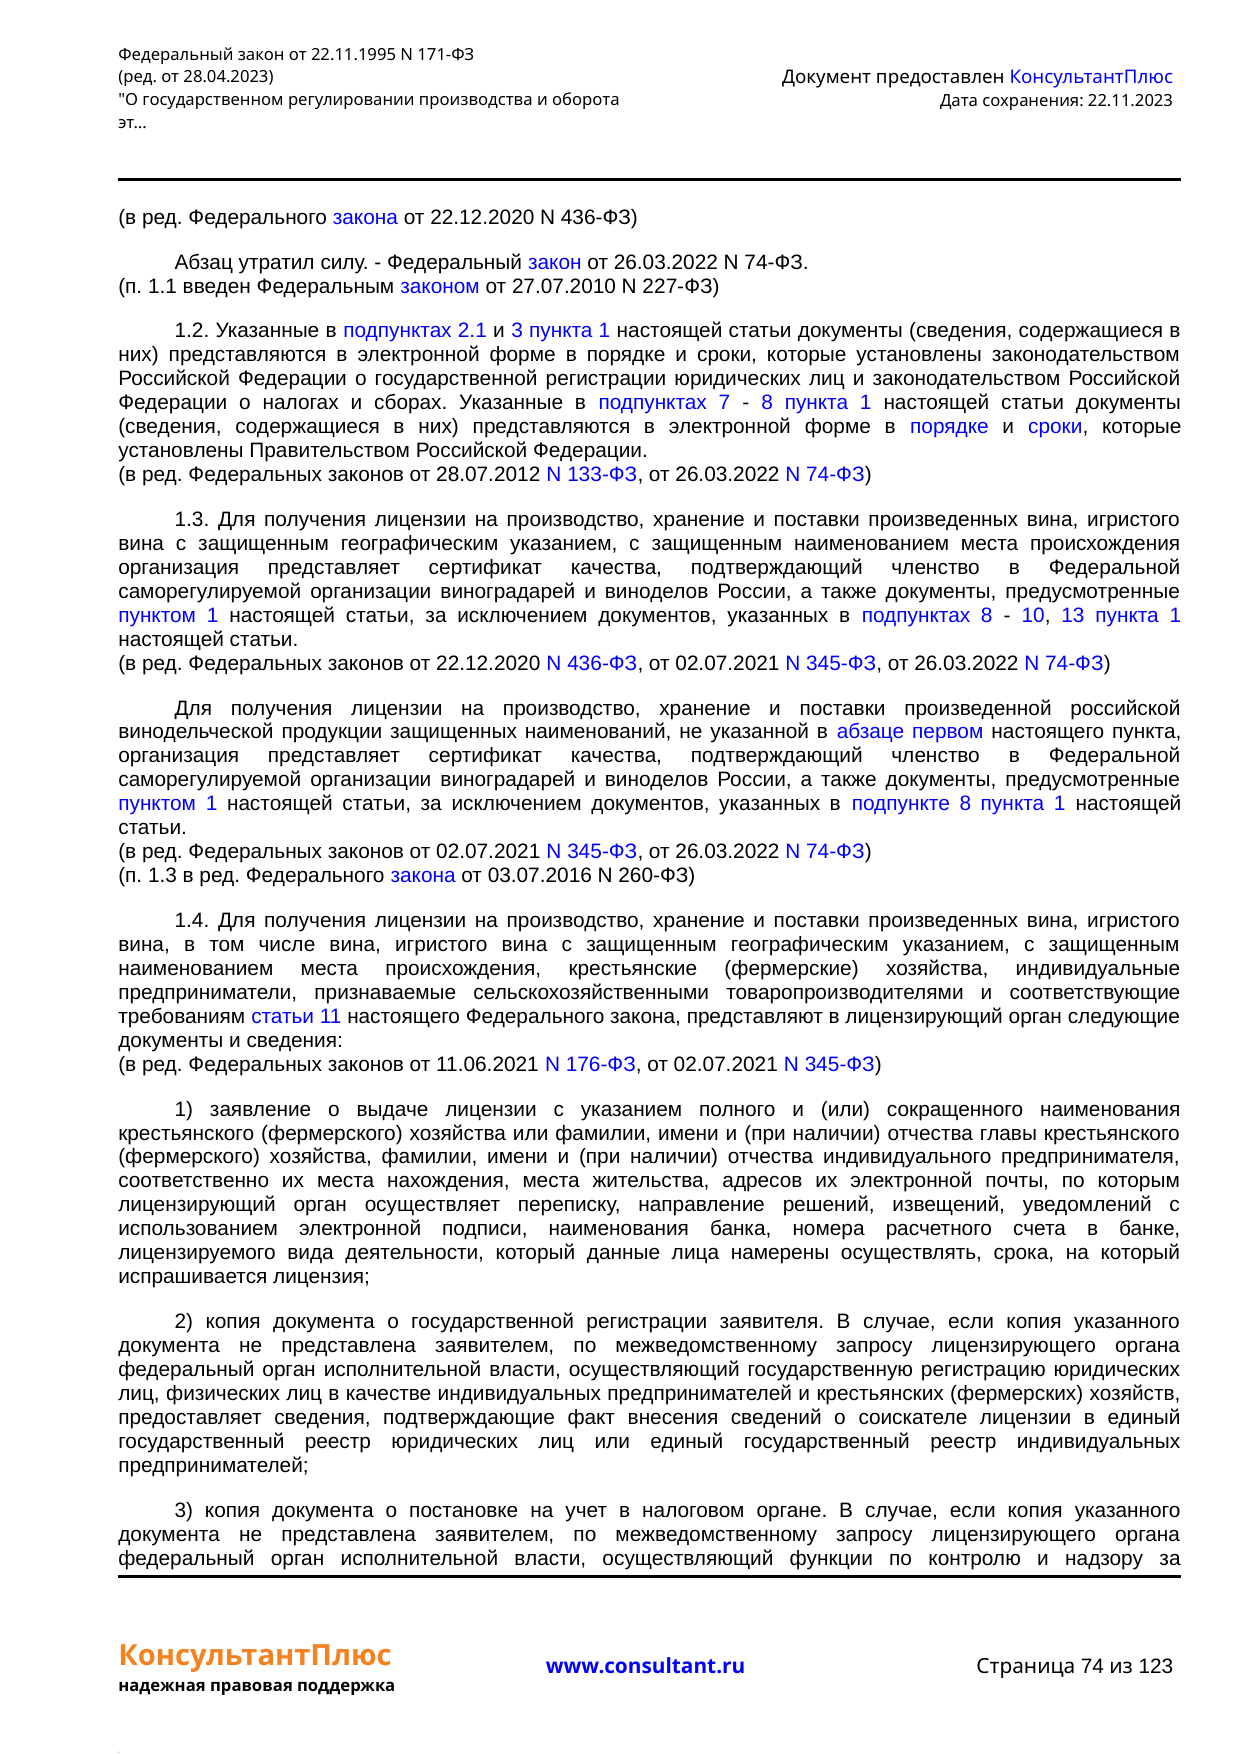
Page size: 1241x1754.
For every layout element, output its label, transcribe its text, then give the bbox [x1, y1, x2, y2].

text (п. 1.1 введен Федеральным законом от 27.07.2010 N 227-ФЗ) [118, 273, 1181, 297]
text 1.2. Указанные в подпунктах 2.1 и 3 пункта 1 настоящей статьи документы (сведения, содержащиеся в них) представляются в электронной форме в порядке и сроки, которые установлены законодательством Российской Федерации о государственной регистрации юридических лиц и законодательством Российской Федерации о налогах и сборах. Указанные в подпунктах 7 - 8 пункта 1 настоящей статьи документы (сведения, содержащиеся в них) представляются в электронной форме в порядке и сроки, которые установлены Правительством Российской Федерации. [118, 318, 1181, 462]
text 1.4. Для получения лицензии на производство, хранение и поставки произведенных вина, игристого вина, в том числе вина, игристого вина с защищенным географическим указанием, с защищенным наименованием места происхождения, крестьянские (фермерские) хозяйства, индивидуальные предприниматели, признаваемые сельскохозяйственными товаропроизводителями и соответствующие требованиям статьи 11 настоящего Федерального закона, представляют в лицензирующий орган следующие документы и сведения: [118, 908, 1181, 1052]
text 1) заявление о выдаче лицензии с указанием полного и (или) сокращенного наименования крестьянского (фермерского) хозяйства или фамилии, имени и (при наличии) отчества главы крестьянского (фермерского) хозяйства, фамилии, имени и (при наличии) отчества индивидуального предпринимателя, соответственно их места нахождения, места жительства, адресов их электронной почты, по которым лицензирующий орган осуществляет переписку, направление решений, извещений, уведомлений с использованием электронной подписи, наименования банка, номера расчетного счета в банке, лицензируемого вида деятельности, который данные лица намерены осуществлять, срока, на который испрашивается лицензия; [118, 1096, 1181, 1288]
text Для получения лицензии на производство, хранение и поставки произведенной российской винодельческой продукции защищенных наименований, не указанной в абзаце первом настоящего пункта, организация представляет сертификат качества, подтверждающий членство в Федеральной саморегулируемой организации виноградарей и виноделов России, а также документы, предусмотренные пунктом 1 настоящей статьи, за исключением документов, указанных в подпункте 8 пункта 1 настоящей статьи. [118, 695, 1181, 839]
text (в ред. Федерального закона от 22.12.2020 N 436-ФЗ) [118, 205, 1181, 229]
text (в ред. Федеральных законов от 22.12.2020 N 436-ФЗ, от 02.07.2021 N 345-ФЗ, от 26.03.2022 N 74-ФЗ) [118, 651, 1181, 674]
text 1.3. Для получения лицензии на производство, хранение и поставки произведенных вина, игристого вина с защищенным географическим указанием, с защищенным наименованием места происхождения организация представляет сертификат качества, подтверждающий членство в Федеральной саморегулируемой организации виноградарей и виноделов России, а также документы, предусмотренные пунктом 1 настоящей статьи, за исключением документов, указанных в подпунктах 8 - 10, 13 пункта 1 настоящей статьи. [118, 507, 1181, 651]
text (в ред. Федеральных законов от 11.06.2021 N 176-ФЗ, от 02.07.2021 N 345-ФЗ) [118, 1052, 1181, 1076]
text (в ред. Федеральных законов от 02.07.2021 N 345-ФЗ, от 26.03.2022 N 74-ФЗ) [118, 839, 1181, 863]
text Абзац утратил силу. - Федеральный закон от 26.03.2022 N 74-ФЗ. [118, 249, 1181, 273]
text (п. 1.3 в ред. Федерального закона от 03.07.2016 N 260-ФЗ) [118, 863, 1181, 887]
text (в ред. Федеральных законов от 28.07.2012 N 133-ФЗ, от 26.03.2022 N 74-ФЗ) [118, 462, 1181, 486]
text 2) копия документа о государственной регистрации заявителя. В случае, если копия указанного документа не представлена заявителем, по межведомственному запросу лицензирующего органа федеральный орган исполнительной власти, осуществляющий государственную регистрацию юридических лиц, физических лиц в качестве индивидуальных предпринимателей и крестьянских (фермерских) хозяйств, предоставляет сведения, подтверждающие факт внесения сведений о соискателе лицензии в единый государственный реестр юридических лиц или единый государственный реестр индивидуальных предпринимателей; [118, 1309, 1181, 1477]
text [118, 1497, 1181, 1569]
